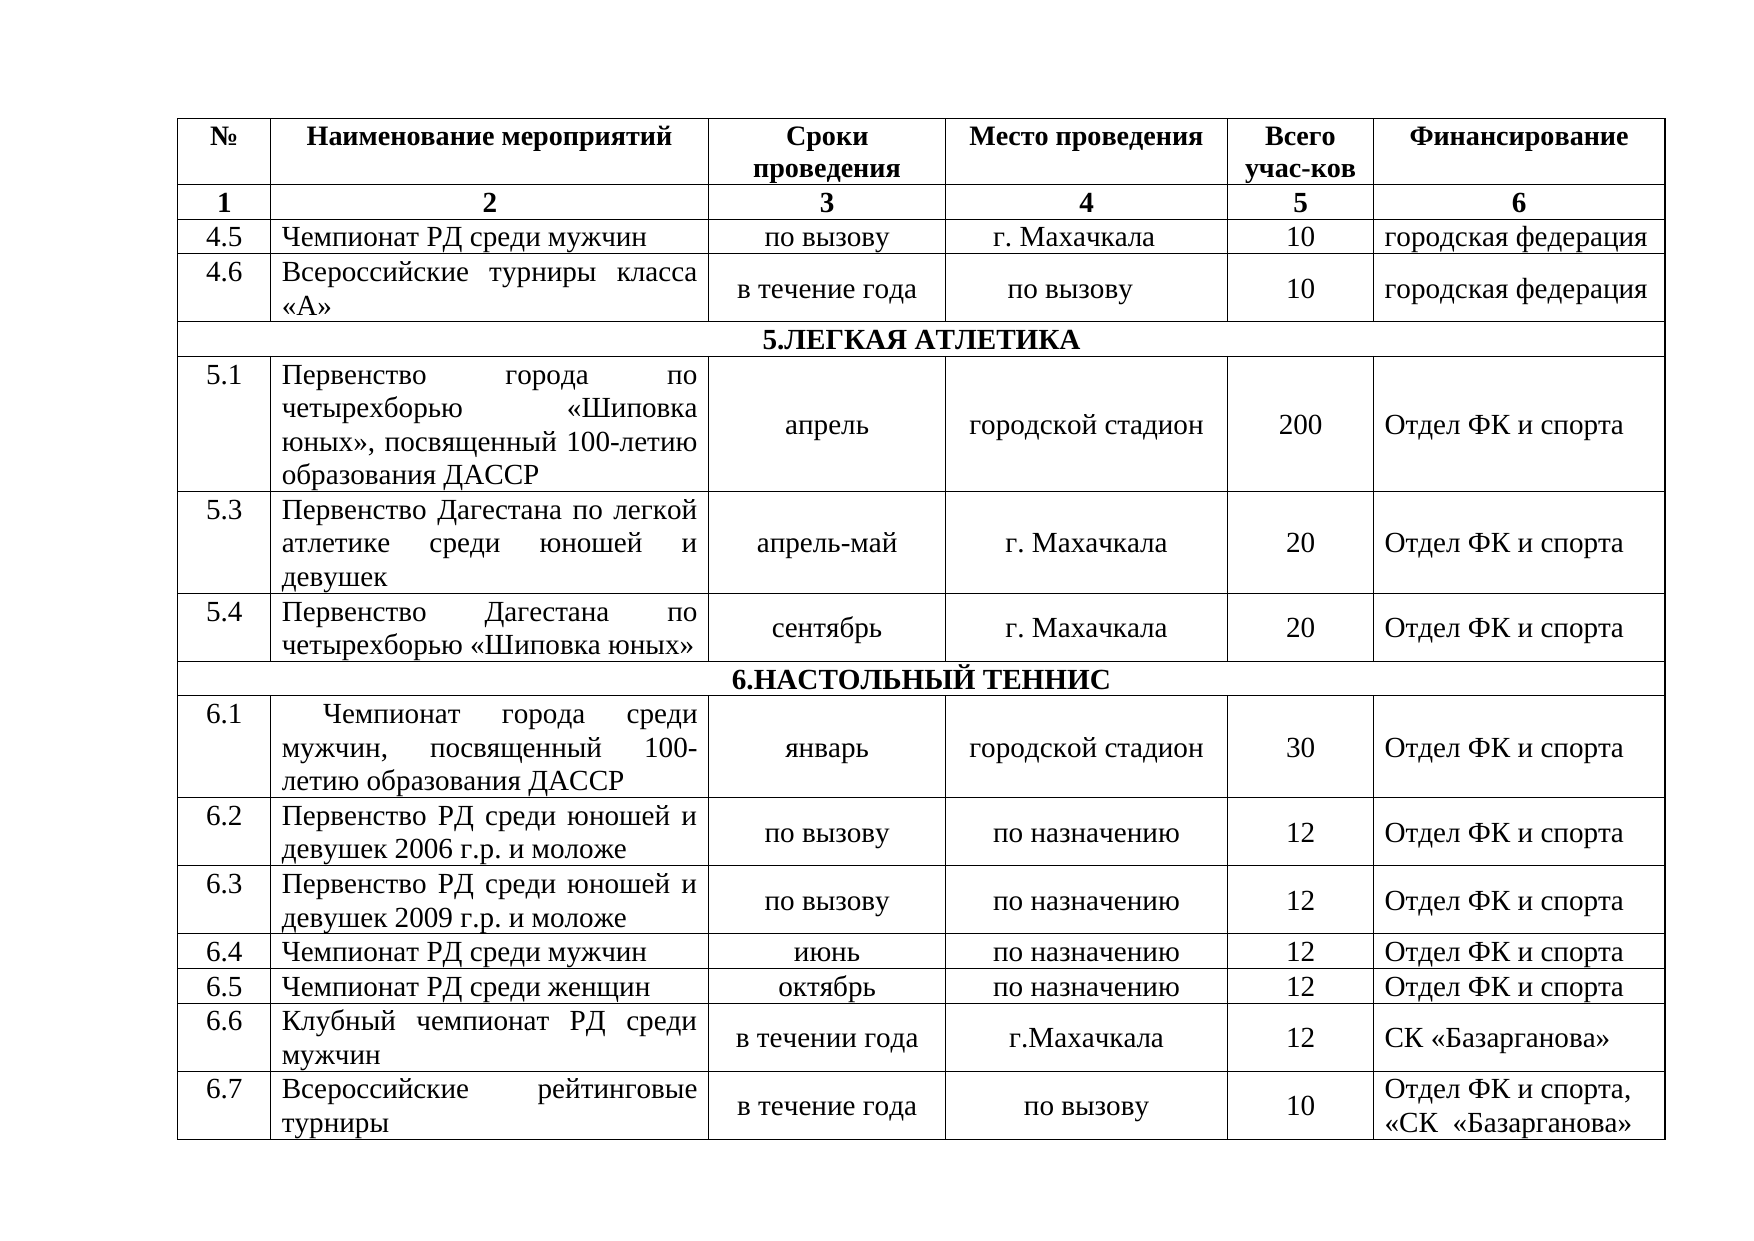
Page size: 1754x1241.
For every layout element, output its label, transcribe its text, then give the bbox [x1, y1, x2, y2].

table_cell 5.ЛЕГКАЯ АТЛЕТИКА [178, 322, 1664, 356]
table_cell Чемпионат города среди мужчин, посвященный 100-летию образования ДАССР [271, 696, 708, 797]
table_cell городской стадион [946, 696, 1227, 797]
table_cell 5.3 [178, 492, 270, 593]
table_cell Первенство Дагестана по легкой атлетике среди юношей и девушек [271, 492, 708, 593]
table_cell СК «Базарганова» [1374, 1004, 1664, 1071]
table_cell 5.1 [178, 357, 270, 491]
table_cell Отдел ФК и спорта, «СК «Базарганова» [1374, 1072, 1664, 1139]
table_cell по вызову [946, 254, 1227, 321]
table_cell по назначению [946, 934, 1227, 968]
table_header Всего учас-ков [1228, 119, 1373, 184]
table_cell 1 [178, 185, 270, 218]
table_cell Отдел ФК и спорта [1374, 492, 1664, 593]
table_cell 4 [946, 185, 1227, 218]
table_cell в течение года [709, 1072, 945, 1139]
table_cell 12 [1228, 866, 1373, 933]
table_cell Клубный чемпионат РД среди мужчин [271, 1004, 708, 1071]
table_cell 12 [1228, 969, 1373, 1002]
table_cell 12 [1228, 798, 1373, 865]
table_cell январь [709, 696, 945, 797]
table_header Финансирование [1374, 119, 1664, 184]
table_cell 6.3 [178, 866, 270, 933]
table_cell по вызову [709, 798, 945, 865]
table_cell 6.2 [178, 798, 270, 865]
table_cell Отдел ФК и спорта [1374, 594, 1664, 661]
table_cell Чемпионат РД среди женщин [271, 969, 708, 1002]
table_cell 5 [1228, 185, 1373, 218]
table_cell по назначению [946, 798, 1227, 865]
table_cell Первенство Дагестана по четырехборью «Шиповка юных» [271, 594, 708, 661]
table_cell 200 [1228, 357, 1373, 491]
table_cell г. Махачкала [946, 594, 1227, 661]
table_cell 20 [1228, 594, 1373, 661]
table_cell Первенство РД среди юношей и девушек 2009 г.р. и моложе [271, 866, 708, 933]
table_cell 2 [271, 185, 708, 218]
table_cell 10 [1228, 220, 1373, 253]
table_cell Всероссийские турниры класса «А» [271, 254, 708, 321]
table_cell апрель [709, 357, 945, 491]
table_cell 3 [709, 185, 945, 218]
table_cell 10 [1228, 254, 1373, 321]
table_cell 30 [1228, 696, 1373, 797]
table_cell 4.5 [178, 220, 270, 253]
table_cell 12 [1228, 1004, 1373, 1071]
table_cell по назначению [946, 866, 1227, 933]
table_cell 12 [1228, 934, 1373, 968]
table_cell июнь [709, 934, 945, 968]
table_cell Отдел ФК и спорта [1374, 969, 1664, 1002]
table_cell 6.НАСТОЛЬНЫЙ ТЕННИС [178, 662, 1664, 695]
table_header Сроки проведения [709, 119, 945, 184]
table_header Наименование мероприятий [271, 119, 708, 184]
table_cell 5.4 [178, 594, 270, 661]
table_cell 6 [1374, 185, 1664, 218]
table_cell октябрь [709, 969, 945, 1002]
table_cell Отдел ФК и спорта [1374, 866, 1664, 933]
table_cell 10 [1228, 1072, 1373, 1139]
table_cell г. Махачкала [946, 220, 1227, 253]
table_cell г.Махачкала [946, 1004, 1227, 1071]
table_cell в течении года [709, 1004, 945, 1071]
table_header № [178, 119, 270, 184]
table_cell городская федерация [1374, 254, 1664, 321]
table_cell в течение года [709, 254, 945, 321]
table_cell 6.5 [178, 969, 270, 1002]
table_cell 6.7 [178, 1072, 270, 1139]
table_cell 6.4 [178, 934, 270, 968]
table_cell по вызову [709, 866, 945, 933]
table_cell Отдел ФК и спорта [1374, 357, 1664, 491]
table_cell Первенство РД среди юношей и девушек 2006 г.р. и моложе [271, 798, 708, 865]
table_header Место проведения [946, 119, 1227, 184]
table_cell по вызову [709, 220, 945, 253]
table_cell сентябрь [709, 594, 945, 661]
table_cell 6.6 [178, 1004, 270, 1071]
table_cell по назначению [946, 969, 1227, 1002]
table_cell Отдел ФК и спорта [1374, 696, 1664, 797]
table_cell Отдел ФК и спорта [1374, 934, 1664, 968]
table_cell апрель-май [709, 492, 945, 593]
table_cell городская федерация [1374, 220, 1664, 253]
table_cell по вызову [946, 1072, 1227, 1139]
table_cell Первенство города по четырехборью «Шиповка юных», посвященный 100-летию образования ДАССР [271, 357, 708, 491]
table_cell Чемпионат РД среди мужчин [271, 220, 708, 253]
table_cell г. Махачкала [946, 492, 1227, 593]
table_cell городской стадион [946, 357, 1227, 491]
table_cell 4.6 [178, 254, 270, 321]
table_cell Чемпионат РД среди мужчин [271, 934, 708, 968]
table_cell 20 [1228, 492, 1373, 593]
table_cell Отдел ФК и спорта [1374, 798, 1664, 865]
table_cell Всероссийские рейтинговые турниры [271, 1072, 708, 1139]
table_cell 6.1 [178, 696, 270, 797]
